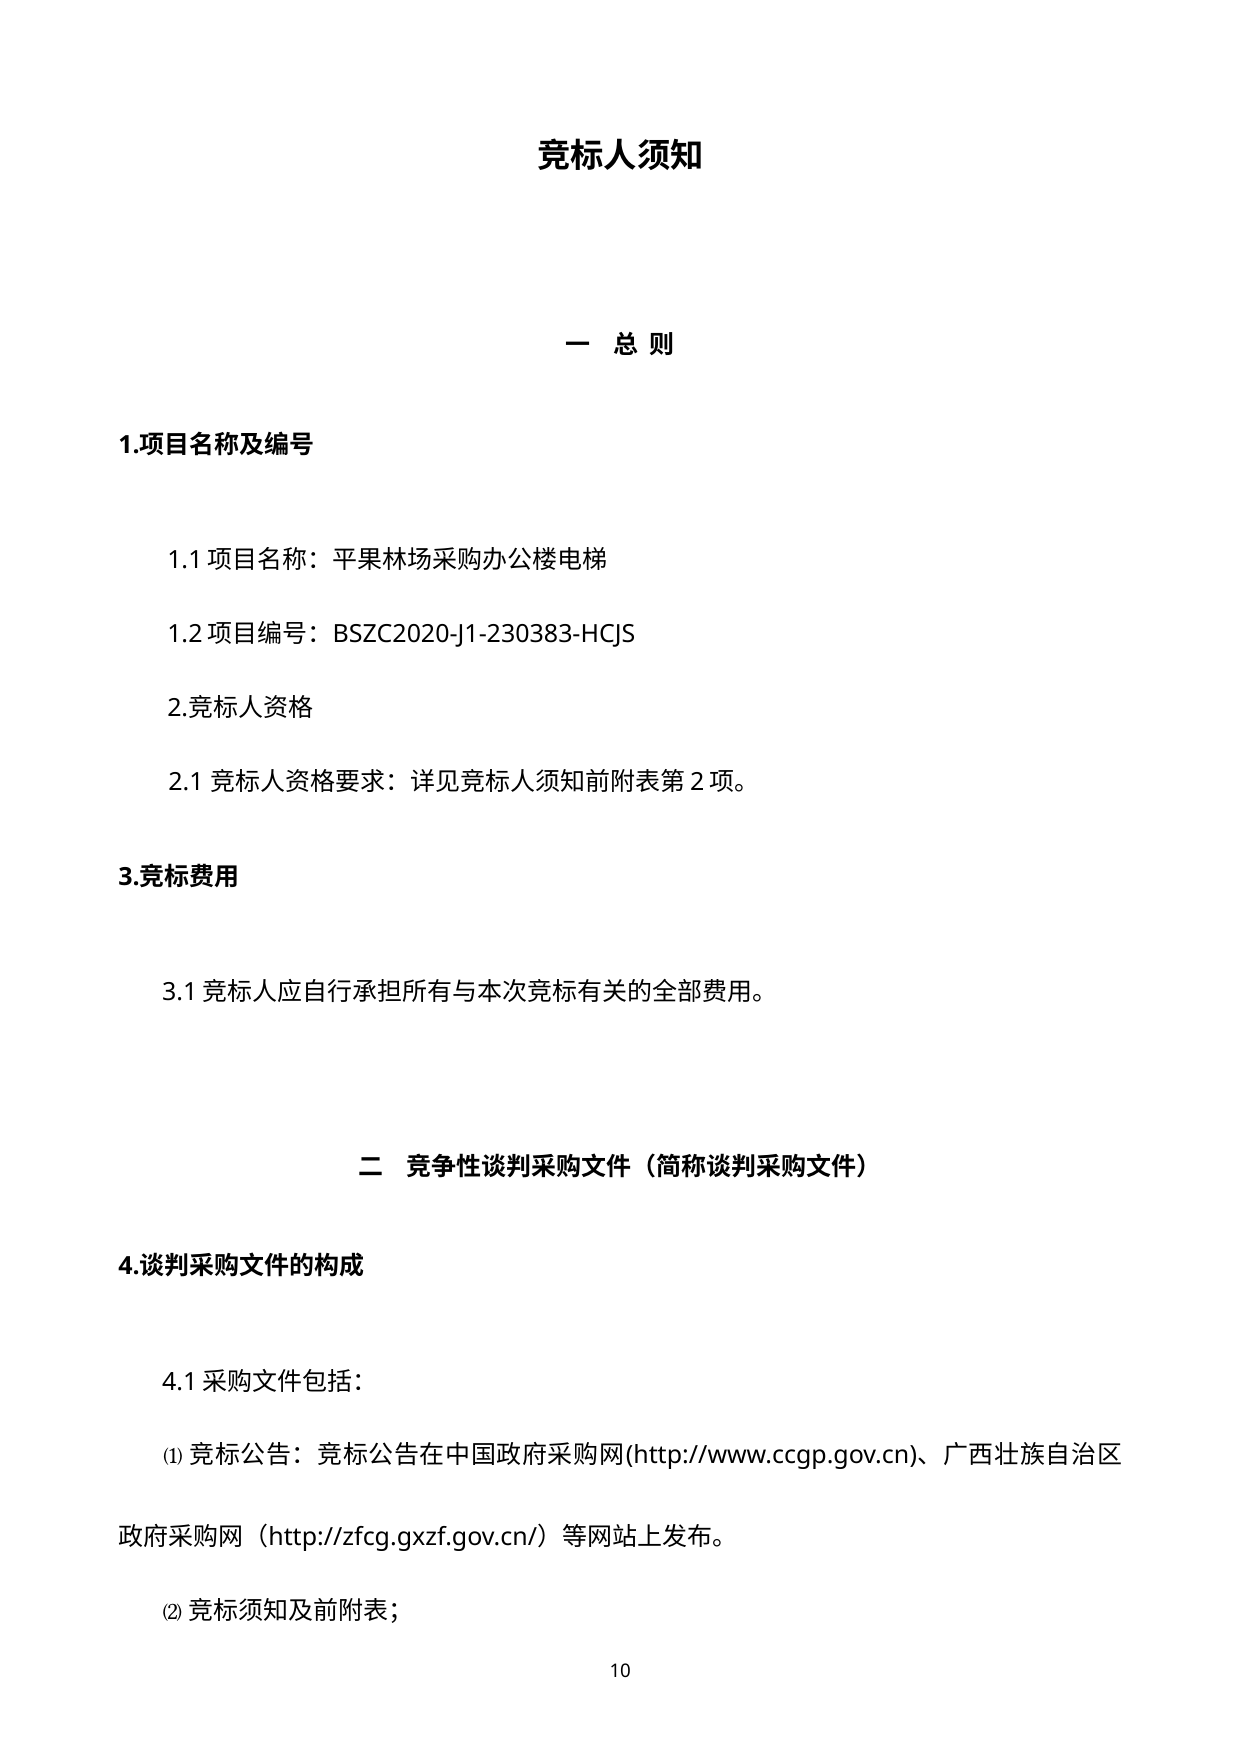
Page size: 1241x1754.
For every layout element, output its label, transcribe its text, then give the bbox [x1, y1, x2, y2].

subtitle 一 总 则 [118, 310, 1122, 375]
subtitle 3.竞标费用 [118, 842, 1122, 907]
text 1.2项目编号：BSZC2020-J1-230383-HCJS [118, 599, 1122, 664]
text 3.1竞标人应自行承担所有与本次竞标有关的全部费用。 [118, 957, 1122, 1022]
text ⑴竞标公告：竞标公告在中国政府采购网(http://www.ccgp.gov.cn)、广西壮族自治区政府采购网（http://zfcg.gxzf.gov.cn/）等网站上发布。 [118, 1421, 1122, 1567]
text 4.1采购文件包括： [118, 1347, 1122, 1412]
text ⑵竞标须知及前附表； [118, 1576, 1122, 1641]
text 2.竞标人资格 [118, 673, 1122, 738]
text 2.1 竞标人资格要求：详见竞标人须知前附表第2项。 [118, 747, 1122, 812]
text 1.1项目名称：平果林场采购办公楼电梯 [118, 525, 1122, 590]
subtitle 二 竞争性谈判采购文件（简称谈判采购文件） [118, 1132, 1122, 1197]
subtitle 竞标人须知 [118, 121, 1122, 186]
subtitle 1.项目名称及编号 [118, 410, 1122, 475]
subtitle 4.谈判采购文件的构成 [118, 1231, 1122, 1296]
